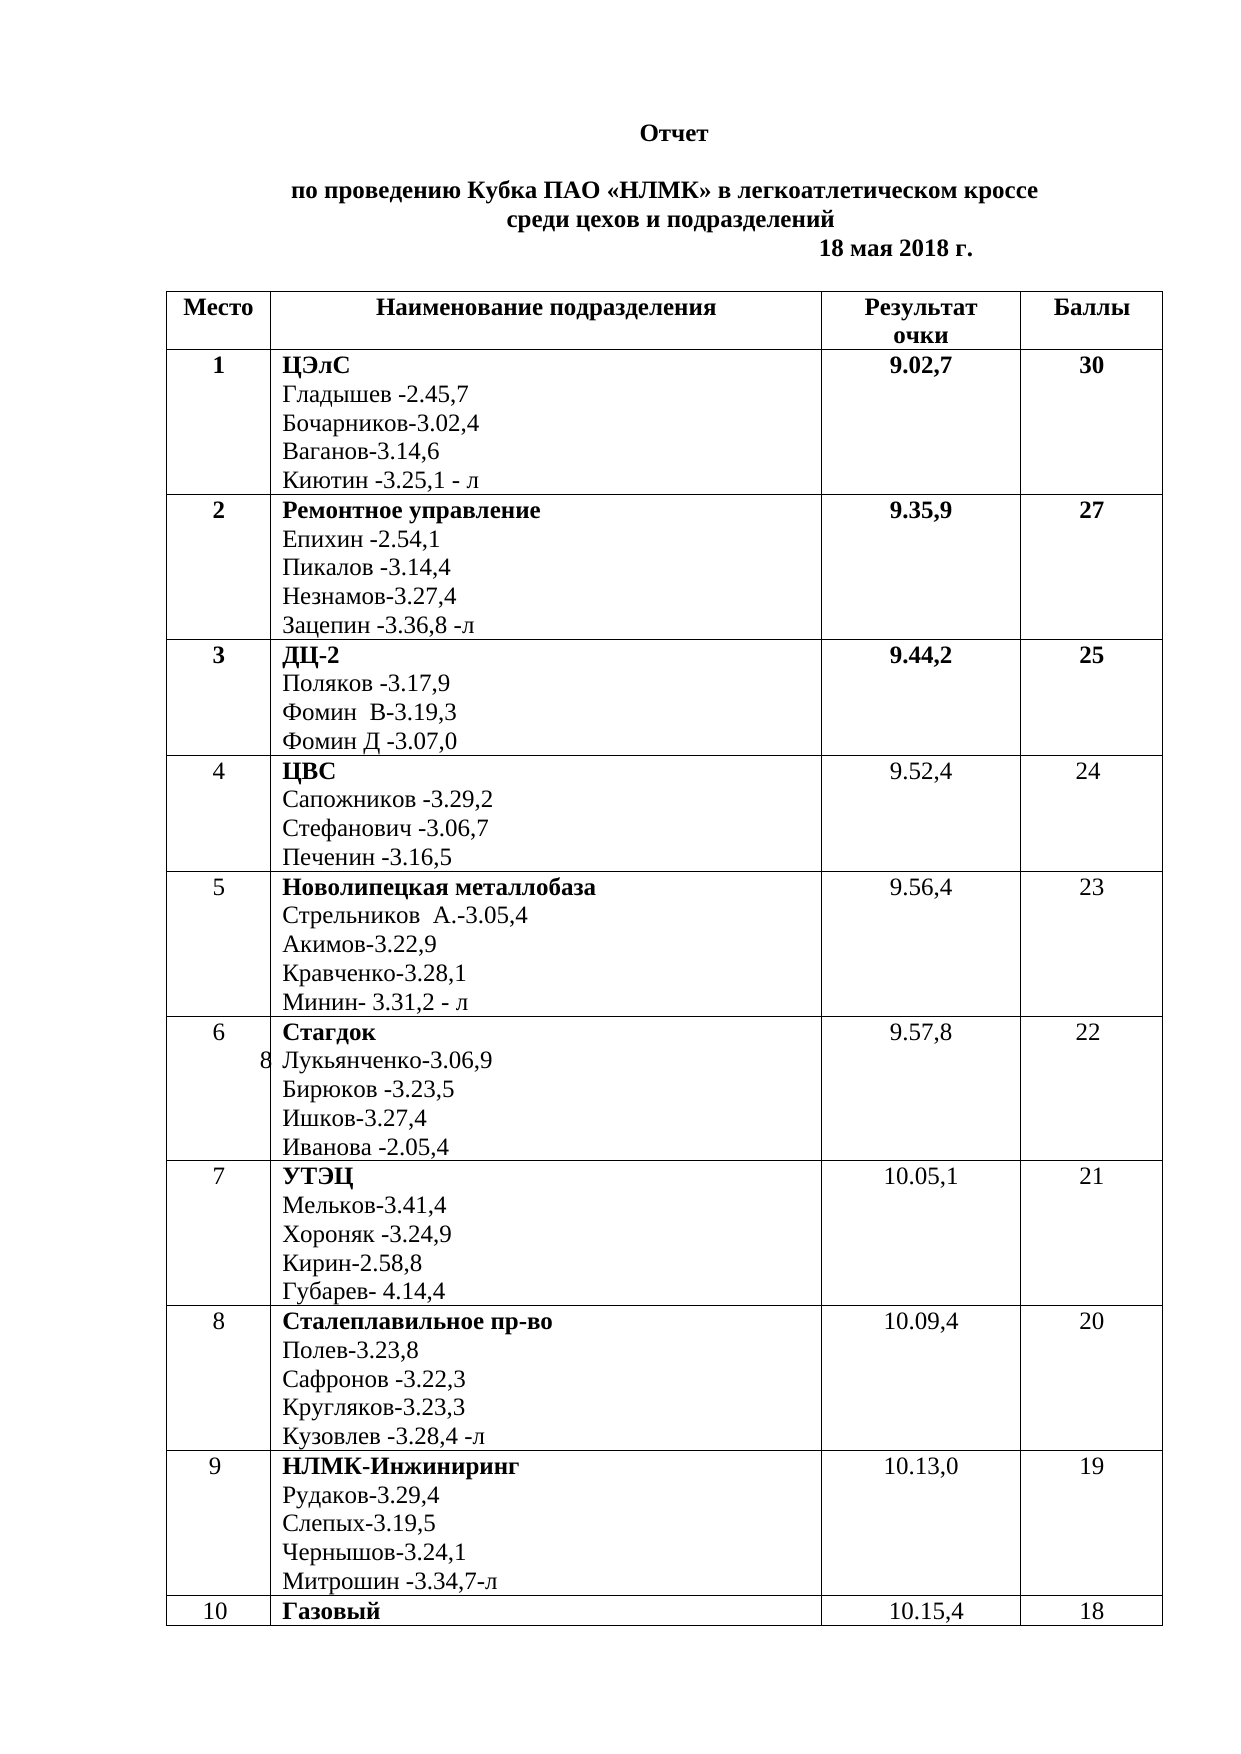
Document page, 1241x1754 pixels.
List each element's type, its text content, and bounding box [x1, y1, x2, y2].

table_header Наименование подразделения [271, 292, 821, 349]
text 18 мая 2018 г. [177, 233, 1152, 262]
table_cell ДЦ-2 Поляков -3.17,9 Фомин В-3.19,3 Фомин Д -3.07,0 [271, 640, 821, 755]
table_cell 6 8 [167, 1017, 270, 1160]
table_cell НЛМК-Инжиниринг Рудаков-3.29,4 Слепых-3.19,5 Чернышов-3.24,1 Митрошин -3.34,7-л [271, 1451, 821, 1595]
table_cell Новолипецкая металлобаза Стрельников А.-3.05,4 Акимов-3.22,9 Кравченко-3.28,1 Минин- 3.31,2 - л [271, 872, 821, 1016]
table_cell Сталеплавильное пр-во Полев-3.23,8 Сафронов -3.22,3 Кругляков-3.23,3 Кузовлев -3.28,4 -л [271, 1306, 821, 1450]
table_header Место [167, 292, 270, 349]
table_cell 10 [167, 1596, 270, 1624]
text среди цехов и подразделений [177, 204, 1152, 233]
table_header Результат очки [822, 292, 1020, 349]
table_cell Стагдок Лукьянченко-3.06,9 Бирюков -3.23,5 Ишков-3.27,4 Иванова -2.05,4 [271, 1017, 821, 1160]
table_cell 18 [1021, 1596, 1162, 1624]
text Отчет [177, 118, 1152, 147]
table_cell 7 [167, 1161, 270, 1305]
table_cell 9.35,9 [822, 495, 1020, 639]
table_cell 27 [1021, 495, 1162, 639]
table_cell 4 [167, 756, 270, 871]
table_header Баллы [1021, 292, 1162, 349]
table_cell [271, 1596, 821, 1624]
table_cell 1 [167, 350, 270, 494]
table_cell УТЭЦ Мельков-3.41,4 Хороняк -3.24,9 Кирин-2.58,8 Губарев- 4.14,4 [271, 1161, 821, 1305]
text по проведению Кубка ПАО «НЛМК» в легкоатлетическом кроссе [177, 176, 1152, 204]
table_cell 20 [1021, 1306, 1162, 1450]
table_cell Ремонтное управление Епихин -2.54,1 Пикалов -3.14,4 Незнамов-3.27,4 Зацепин -3.36,8 -л [271, 495, 821, 639]
table_cell 9 [167, 1451, 270, 1595]
table_cell 22 [1021, 1017, 1162, 1160]
table_cell 2 [167, 495, 270, 639]
table_cell 3 [167, 640, 270, 755]
table_cell 9.44,2 [822, 640, 1020, 755]
table_cell 24 [1021, 756, 1162, 871]
table_cell 23 [1021, 872, 1162, 1016]
table_cell 10.05,1 [822, 1161, 1020, 1305]
table_cell ЦЭлС Гладышев -2.45,7 Бочарников-3.02,4 Ваганов-3.14,6 Киютин -3.25,1 - л [271, 350, 821, 494]
table_cell 9.02,7 [822, 350, 1020, 494]
table_cell 19 [1021, 1451, 1162, 1595]
table_cell 9.57,8 [822, 1017, 1020, 1160]
table_cell 10.09,4 [822, 1306, 1020, 1450]
table_cell 10.13,0 [822, 1451, 1020, 1595]
table_cell 10.15,4 [822, 1596, 1020, 1624]
table_cell 8 [167, 1306, 270, 1450]
table_cell 5 [167, 872, 270, 1016]
table_cell 25 [1021, 640, 1162, 755]
table_cell 21 [1021, 1161, 1162, 1305]
table_cell 9.52,4 [822, 756, 1020, 871]
table_cell 9.56,4 [822, 872, 1020, 1016]
table_cell 30 [1021, 350, 1162, 494]
table_cell ЦВС Сапожников -3.29,2 Стефанович -3.06,7 Печенин -3.16,5 [271, 756, 821, 871]
